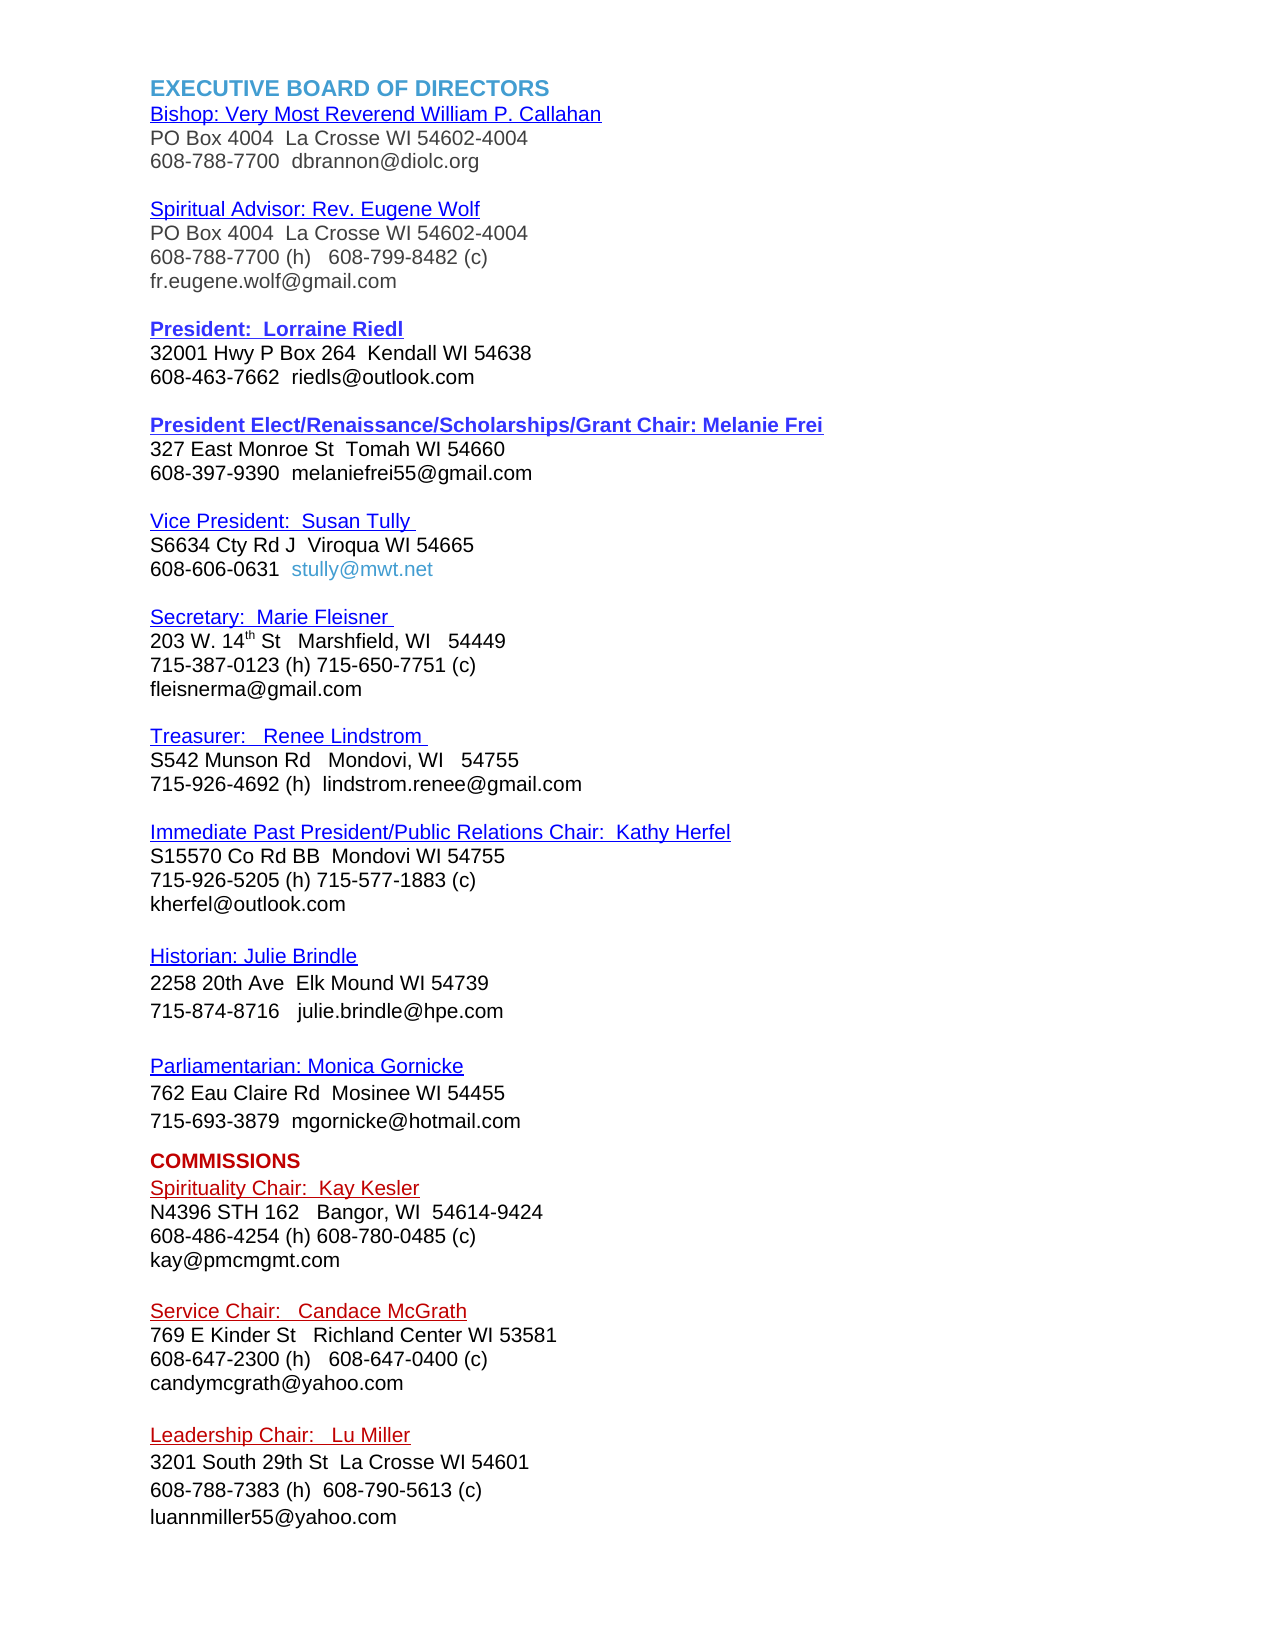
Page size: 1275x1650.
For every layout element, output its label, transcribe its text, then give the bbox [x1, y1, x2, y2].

text 769 E Kinder St Richland Center WI 53581 608-647-2300 (h) 608-647-0400 (c) candymcgrath@yahoo.com [150, 1323, 1125, 1395]
text Historian: Julie Brindle 2258 20th Ave Elk Mound WI 54739 715-874-8716 julie.brindle@hpe.com Parliamentarian: Monica Gornicke 762 Eau Claire Rd Mosinee WI 54455 715-693-3879 mgornicke@hotmail.com [150, 916, 1125, 1132]
text S6634 Cty Rd J ​Viroqua WI 54665 608-606-0631 stully@mwt.net [150, 533, 1125, 581]
text 715-926-4692 (h) lindstrom.renee@gmail.com [150, 772, 1125, 796]
text 715-387-0123 (h) 715-650-7751 (c) fleisnerma@gmail.com [150, 652, 1125, 700]
text S15570 Co Rd BB Mondovi WI 54755 715-926-5205 (h) 715-577-1883 (c) [150, 844, 1125, 916]
text Leadership Chair: Lu Miller 3201 South 29th St La Crosse WI 54601 608-788-7383 (h) 608-790-5613 (c) luannmiller55@yahoo.com [150, 1423, 1125, 1529]
text Secretary: Marie Fleisner 203 W. 14th St Marshfield, WI 54449 [150, 604, 1125, 652]
text kay@pmcmgmt.com [150, 1248, 1125, 1272]
text Service Chair: Candace McGrath [150, 1299, 1125, 1323]
text EXECUTIVE BOARD OF DIRECTORS Bishop: Very Most Reverend William P. Callahan PO Box 4004 La Crosse WI 54602-4004 608-788-7700 dbrannon@diolc.org Spiritual Advisor: Rev. Eugene Wolf PO Box 4004 La Crosse WI 54602-4004 608-788-7700 (h) 608-799-8482 (c) fr.eugene.wolf@gmail.com President: Lorraine Riedl 32001 Hwy P Box 264 Kendall WI 54638 608-463-7662 riedls@outlook.com President Elect/Renaissance/Scholarships/Grant Chair: Melanie Frei 327 East Monroe St Tomah WI 54660 608-397-9390 melaniefrei55@gmail.com Vice President: Susan Tully [150, 75, 1125, 533]
text COMMISSIONS [150, 1148, 1125, 1172]
text S542 Munson Rd Mondovi, WI 54755 [150, 748, 1125, 772]
text N4396 STH 162 Bangor, WI 54614-9424 [150, 1200, 1125, 1224]
text Spirituality Chair: Kay Kesler [150, 1176, 1125, 1200]
text 608-486-4254 (h) 608-780-0485 (c) [150, 1224, 1125, 1248]
text Treasurer: Renee Lindstrom [150, 724, 1125, 748]
text Immediate Past President/Public Relations Chair: Kathy Herfel [150, 820, 1125, 844]
